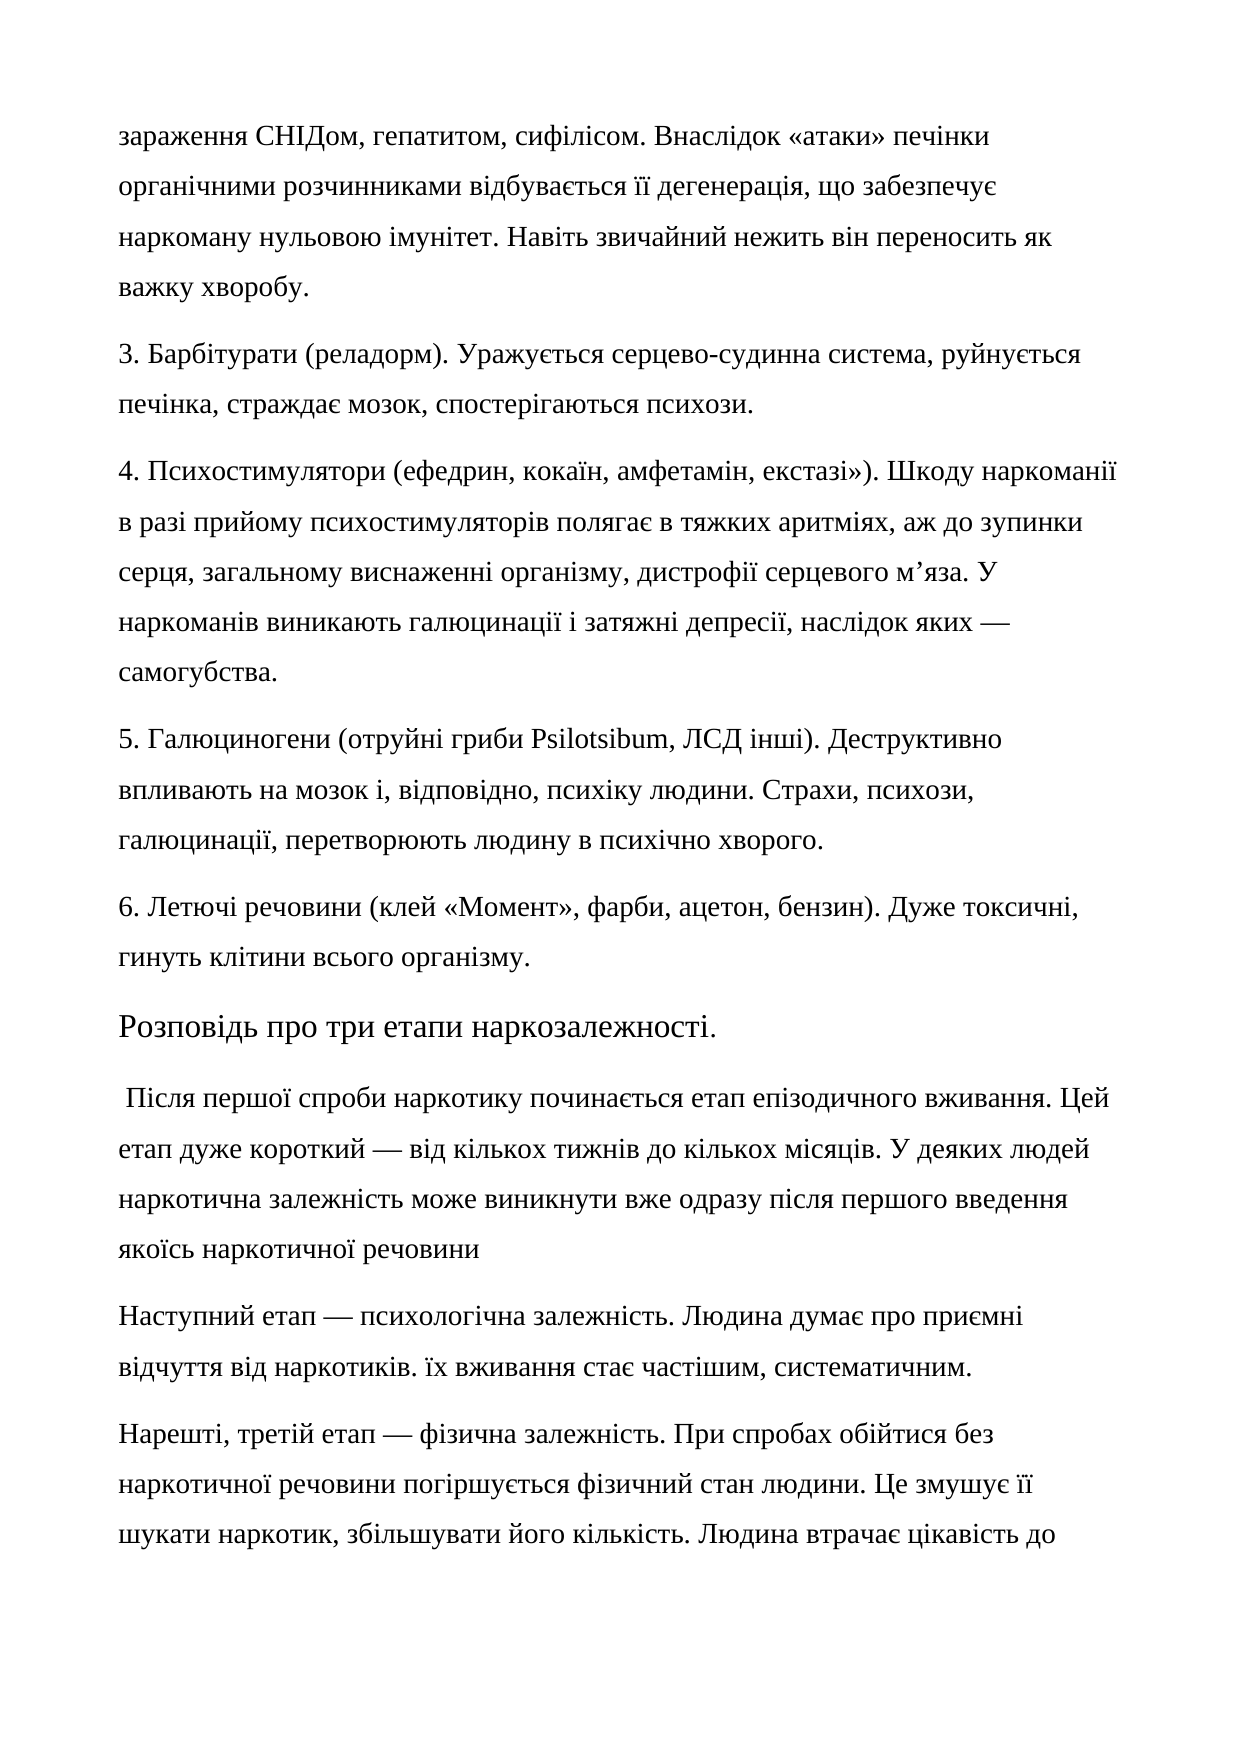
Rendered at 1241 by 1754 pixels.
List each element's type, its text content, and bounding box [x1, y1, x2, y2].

text 4. Психостимулятори (ефедрин, кокаїн, амфетамін, екстазі»). Шкоду наркоманії в разі прийому психостимуляторів полягає в тяжких аритміях, аж до зупинки серця, загальному виснаженні організму, дистрофії серцевого м’яза. У наркоманів виникають галюцинації і затяжні депресії, наслідок яких — самогубства. [118, 453, 1122, 688]
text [118, 118, 1122, 303]
text Наступний етап — психологічна залежність. Людина думає про приємні відчуття від наркотиків. їх вживання стає частішим, систематичним. [118, 1298, 1122, 1382]
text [118, 1416, 1122, 1550]
text Після першої спроби наркотику починається етап епізодичного вживання. Цей етап дуже короткий — від кількох тижнів до кількох місяців. У деяких людей наркотична залежність може виникнути вже одразу після першого введення якоїсь наркотичної речовини [118, 1081, 1122, 1265]
text 3. Барбітурати (реладорм). Уражується серцево-судинна система, руйнується печінка, страждає мозок, спостерігаються психози. [118, 336, 1122, 420]
text Розповідь про три етапи наркозалежності. [118, 1006, 1122, 1045]
text 5. Галюциногени (отруйні гриби Psilotsibum, ЛСД інші). Деструктивно впливають на мозок і, відповідно, психіку людини. Страхи, психози, галюцинації, перетворюють людину в психічно хворого. [118, 722, 1122, 856]
text 6. Летючі речовини (клей «Момент», фарби, ацетон, бензин). Дуже токсичні, гинуть клітини всього організму. [118, 889, 1122, 973]
